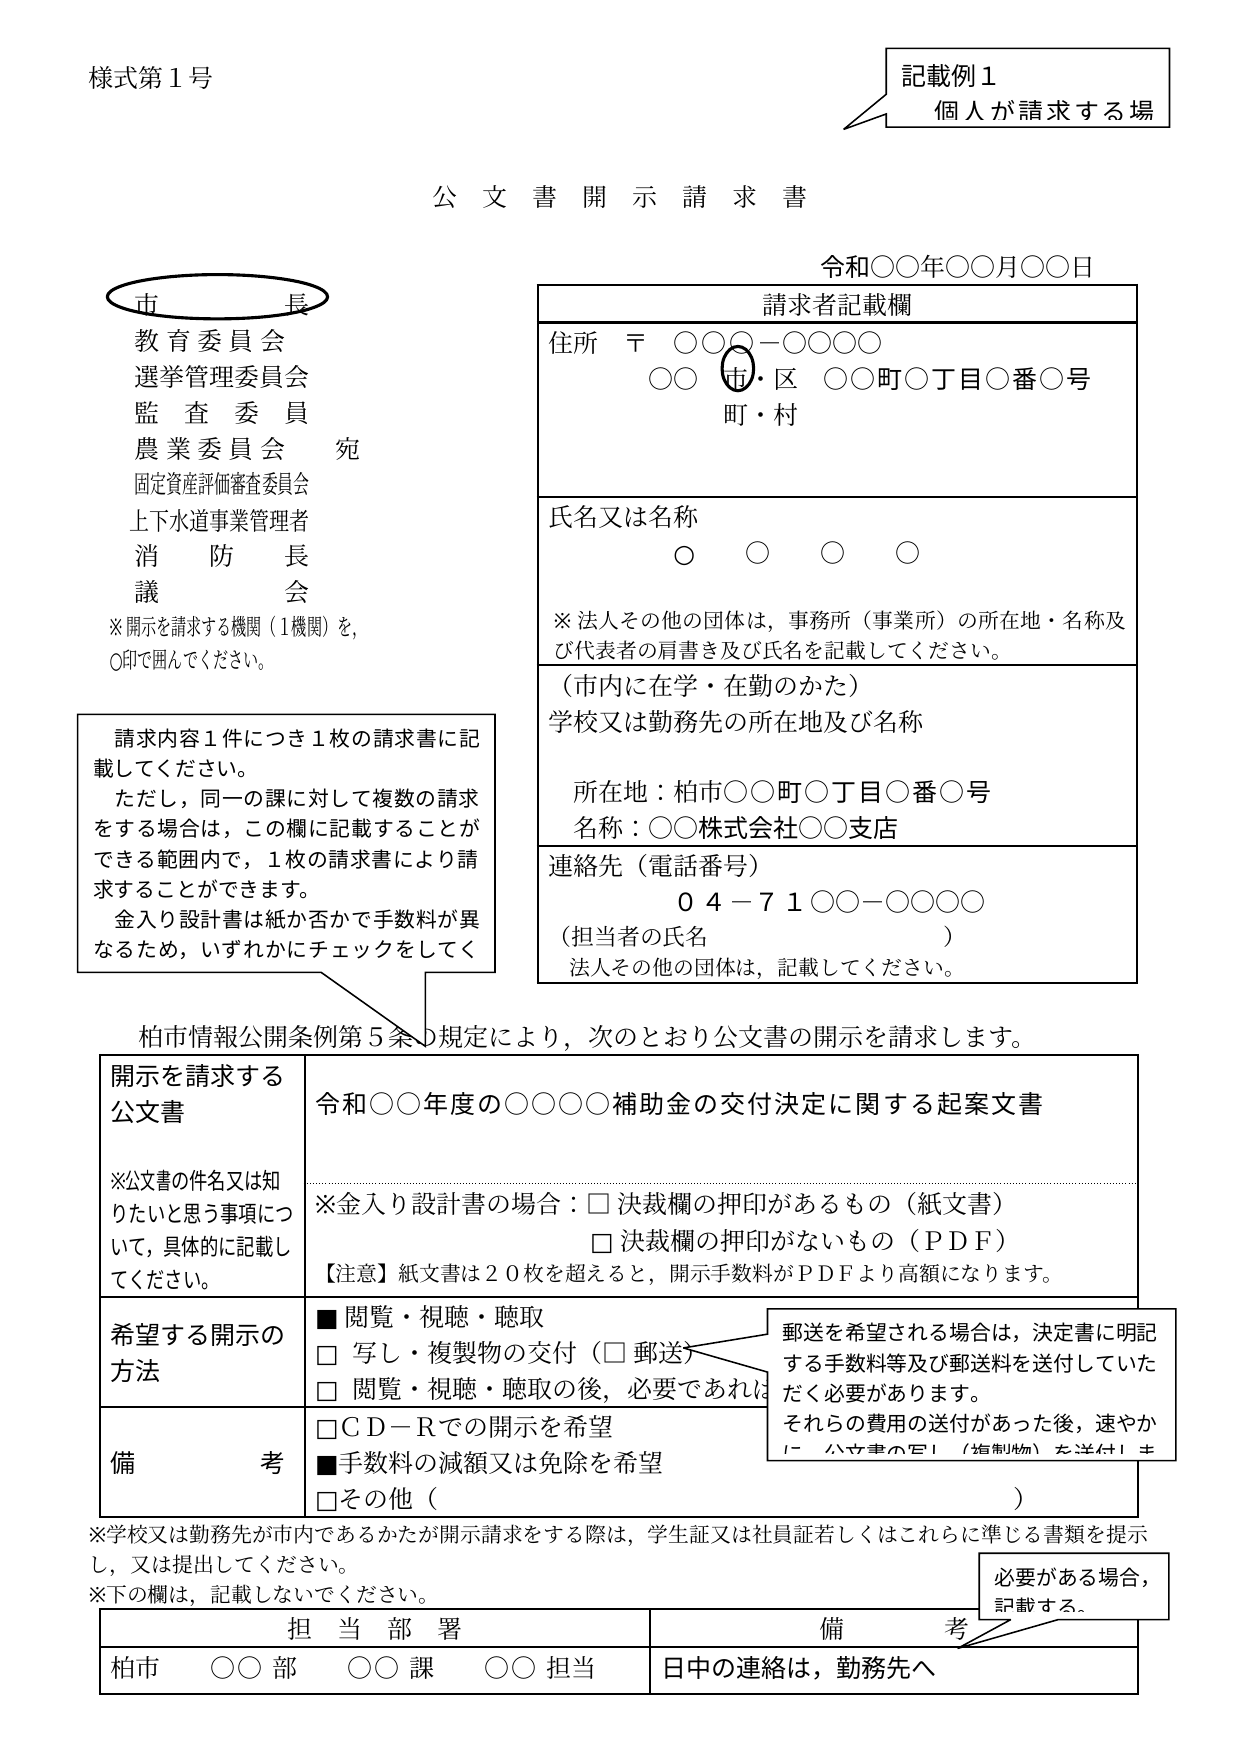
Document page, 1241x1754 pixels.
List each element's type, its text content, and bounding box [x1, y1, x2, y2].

table_header 令和○○年度の○○○○補助金の交付決定に関する起案文書 [306, 1056, 1137, 1183]
text ※学校又は勤務先が市内であるかたが開示請求をする際は，学生証又は社員証若しくはこれらに準じる書類を提示し，又は提出してください。 [89, 1518, 1152, 1578]
text 公 文 書 開 示 請 求 書 [89, 177, 1152, 213]
table_cell 連絡先（電話番号） ０４－７１○○－○○○○ （担当者の氏名 ） 法人その他の団体は，記載してください。 [539, 847, 1136, 982]
table_header 備 考 [651, 1610, 1004, 1646]
table_cell 希望する開示の方法 [101, 1298, 304, 1406]
table_header 請求者記載欄 [539, 286, 1136, 321]
table_cell 閲覧・視聴・聴取 写し・複製物の交付（□ 郵送） 閲覧・視聴・聴取の後，必要であれば，写し・複製物の交付 [306, 1298, 1137, 1406]
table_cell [651, 1648, 1137, 1693]
table_cell □ＣＤ－Ｒでの開示を希望 ■手数料の減額又は免除を希望 □その他（ ） [306, 1408, 1137, 1516]
table_header 開示を請求する公文書 ※公文書の件名又は知りたいと思う事項について，具体的に記載してください。 [101, 1056, 304, 1296]
text 柏市情報公開条例第５条の規定により，次のとおり公文書の開示を請求します。 [89, 1018, 1152, 1054]
table_header 備 考 [973, 1621, 1137, 1646]
table_cell ※金入り設計書の場合：□ 決裁欄の押印があるもの（紙文書） □ 決裁欄の押印がないもの（ＰＤＦ） 【注意】紙文書は２０枚を超えると，開示手数料がＰＤＦより高額になります。 [306, 1183, 1137, 1296]
text ※下の欄は，記載しないでください。 [89, 1578, 978, 1608]
table_header 担 当 部 署 [101, 1610, 649, 1646]
text 令和○○年○○月○○日 [89, 247, 1095, 283]
table_header 市 長 教 育 委 員 会 選挙管理委員会 監 査 委 員 農 業 委 員 会 宛 固定資産評価審査委員会 上下水道事業管理者 消 防 長 議 会 ※ 開示を請求する機関（１機関）を， ○印で囲んでください。 [99, 284, 537, 982]
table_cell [101, 1648, 649, 1693]
table_cell 住所 〒 ○○○－○○○○ ○○ 市・区 ○○町○丁目○番○号 町・村 [539, 324, 1136, 496]
table_cell （市内に在学・在勤のかた） 学校又は勤務先の所在地及び名称 所在地：柏市○○町○丁目○番○号 名称：○○株式会社○○支店 [539, 666, 1136, 845]
table_cell 氏名又は名称 ○ ○ ○ ○ ※ 法人その他の団体は，事務所（事業所）の所在地・名称及び代表者の肩書き及び氏名を記載してください。 [539, 498, 1136, 664]
table_cell 備 考 [101, 1408, 304, 1516]
